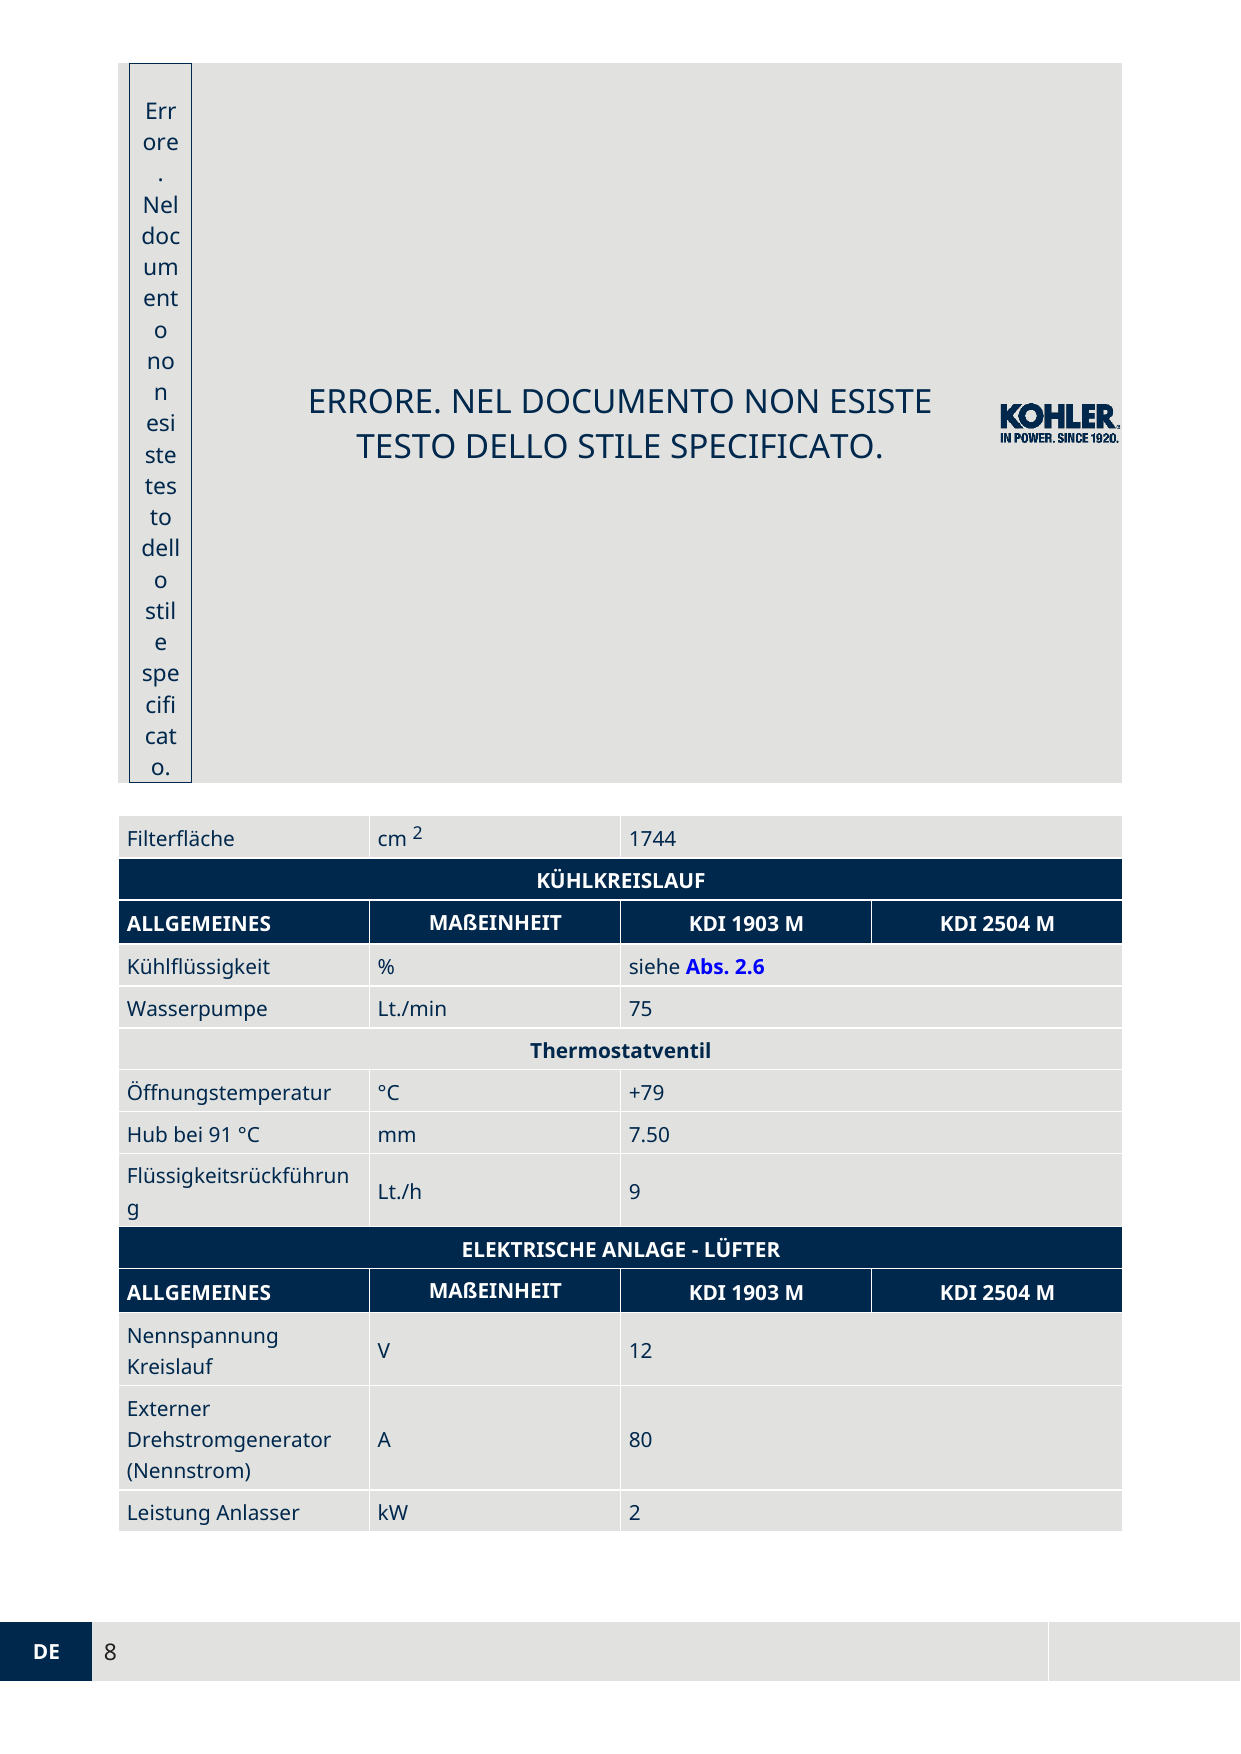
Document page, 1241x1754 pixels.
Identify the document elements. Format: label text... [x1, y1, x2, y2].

table_cell °C [370, 1070, 620, 1111]
table_cell siehe Abs. 2.6 [621, 945, 1122, 985]
table_cell Flüssigkeitsrückführung [119, 1154, 369, 1226]
table_cell Externer Drehstromgenerator (Nennstrom) [119, 1386, 369, 1489]
table_cell ALLGEMEINES [119, 901, 369, 943]
table_cell Öffnungstemperatur [119, 1070, 369, 1111]
table_cell Hub bei 91 °C [119, 1112, 369, 1153]
table_cell +79 [621, 1070, 1122, 1111]
table_cell mm [370, 1112, 620, 1153]
table_cell Lt./min [370, 987, 620, 1027]
table_cell Thermostatventil [119, 1029, 1122, 1069]
table_cell 1744 [621, 816, 1122, 857]
table_cell Lt./h [370, 1154, 620, 1226]
table_cell KDI 2504 M [872, 901, 1122, 943]
table_cell MAßEINHEIT [370, 901, 620, 943]
table_cell 80 [621, 1386, 1122, 1489]
table_cell cm 2 [370, 816, 620, 857]
table_cell KDI 1903 M [621, 901, 871, 943]
table_cell Filterfläche [119, 816, 369, 857]
table_cell 12 [621, 1313, 1122, 1385]
table_cell 75 [621, 987, 1122, 1027]
table_cell Leistung Anlasser [119, 1491, 369, 1531]
table_cell ELEKTRISCHE ANLAGE - LÜFTER [119, 1227, 1122, 1268]
picture [1000, 403, 1121, 443]
table_cell Nennspannung Kreislauf [119, 1313, 369, 1385]
table_cell 7.50 [621, 1112, 1122, 1153]
table_cell % [370, 945, 620, 985]
table_cell KÜHLKREISLAUF [119, 859, 1122, 899]
table_cell kW [370, 1491, 620, 1531]
table_cell MAßEINHEIT [370, 1269, 620, 1312]
table_cell 2 [621, 1491, 1122, 1531]
table_cell Wasserpumpe [119, 987, 369, 1027]
table_cell A [370, 1386, 620, 1489]
table_cell 9 [621, 1154, 1122, 1226]
table_cell ALLGEMEINES [119, 1269, 369, 1312]
table_cell KDI 2504 M [872, 1269, 1122, 1312]
table_cell Kühlflüssigkeit [119, 945, 369, 985]
table_cell V [370, 1313, 620, 1385]
table_cell KDI 1903 M [621, 1269, 871, 1312]
